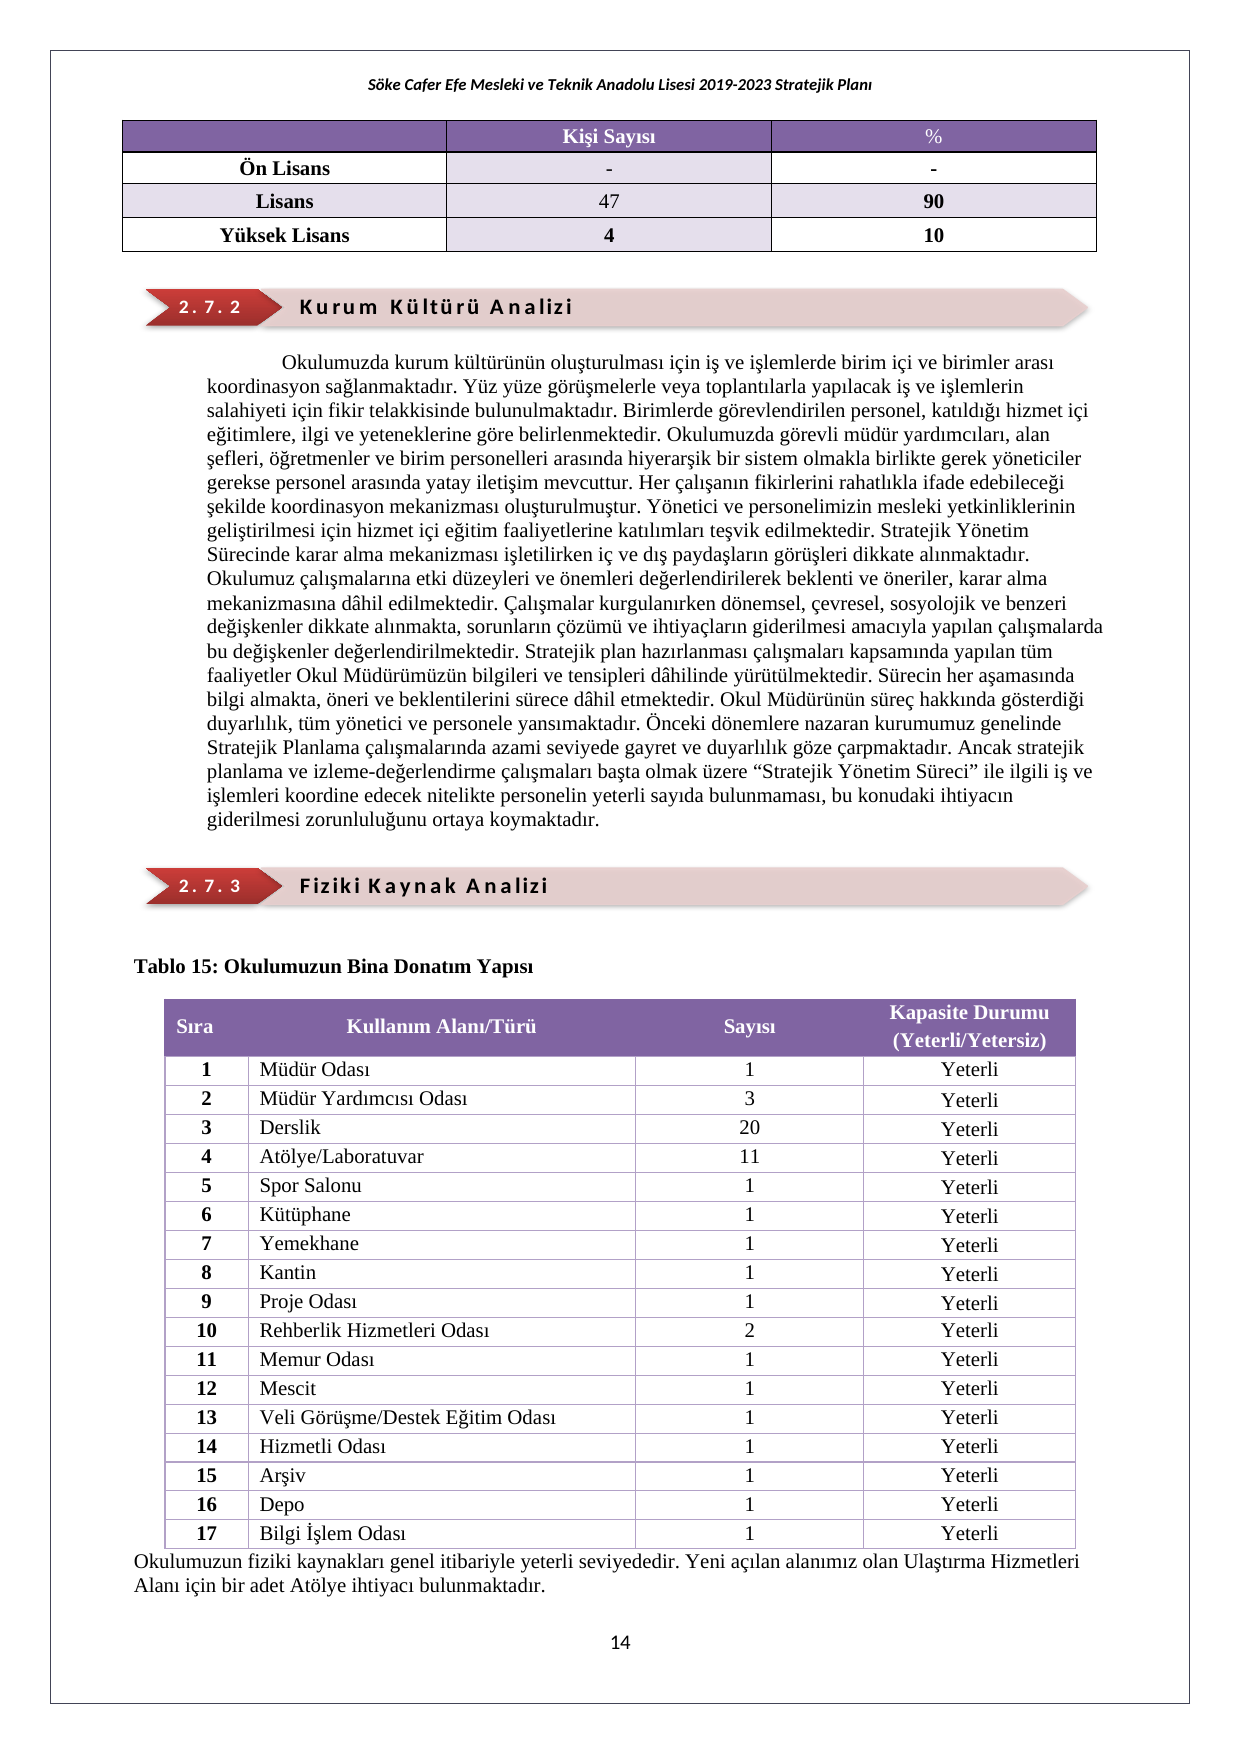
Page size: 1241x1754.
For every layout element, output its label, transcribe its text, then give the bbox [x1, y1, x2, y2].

table_cell Yeterli [864, 1347, 1075, 1374]
table_cell 90 [772, 184, 1096, 217]
table_cell Yeterli [864, 1376, 1075, 1403]
table_cell Yeterli [864, 1520, 1075, 1548]
table_cell 1 [636, 1173, 863, 1201]
table_header Sıra [166, 1000, 248, 1056]
table_cell - [772, 153, 1096, 183]
table_cell 1 [636, 1405, 863, 1432]
table_cell 4 [166, 1144, 248, 1172]
table_cell 17 [166, 1520, 248, 1548]
table_cell Kütüphane [249, 1202, 635, 1230]
table_cell 1 [636, 1491, 863, 1519]
table_cell 6 [166, 1202, 248, 1230]
table_cell Rehberlik Hizmetleri Odası [249, 1318, 635, 1346]
table_cell 1 [636, 1463, 863, 1490]
table_cell Yeterli [864, 1491, 1075, 1519]
table_cell 1 [636, 1434, 863, 1461]
table_cell Yeterli [864, 1086, 1075, 1114]
table_cell Atölye/Laboratuvar [249, 1144, 635, 1172]
table_cell Memur Odası [249, 1347, 635, 1374]
table_header Sayısı [636, 1000, 863, 1056]
table_cell 47 [447, 184, 771, 217]
text Tablo 15: Okulumuzun Bina Donatım Yapısı [133, 953, 1107, 978]
table_cell Kişi Sayısı [447, 121, 771, 151]
table_cell Proje Odası [249, 1289, 635, 1317]
table_cell 1 [636, 1376, 863, 1403]
table_header Kullanım Alanı/Türü [249, 1000, 635, 1056]
table_cell 1 [636, 1520, 863, 1548]
table_cell 5 [166, 1173, 248, 1201]
text Okulumuzun fiziki kaynakları genel itibariyle yeterli seviyededir. Yeni açılan alanımız olan Ulaştırma Hizmetleri Alanı için bir adet Atölye ihtiyacı bulunmaktadır. [133, 1549, 1107, 1597]
table_cell Yeterli [864, 1463, 1075, 1490]
table_cell 16 [166, 1491, 248, 1519]
table_cell 1 [636, 1202, 863, 1230]
table_cell Lisans [123, 184, 446, 217]
table_cell 9 [166, 1289, 248, 1317]
table_cell Depo [249, 1491, 635, 1519]
table_cell 2 [166, 1086, 248, 1114]
table_cell Yeterli [864, 1144, 1075, 1172]
table_cell Müdür Odası [249, 1057, 635, 1085]
table_cell 1 [166, 1057, 248, 1085]
table_cell Yeterli [864, 1260, 1075, 1288]
table_cell 11 [636, 1144, 863, 1172]
table_cell Yeterli [864, 1231, 1075, 1259]
table_cell 2 [636, 1318, 863, 1346]
table_cell 1 [636, 1260, 863, 1288]
table_cell Yeterli [864, 1405, 1075, 1432]
table_cell 8 [166, 1260, 248, 1288]
table_cell 15 [166, 1463, 248, 1490]
table_cell 13 [166, 1405, 248, 1432]
table_cell 10 [772, 218, 1096, 251]
table_cell 14 [166, 1434, 248, 1461]
table_cell Kantin [249, 1260, 635, 1288]
table_cell Yeterli [864, 1115, 1075, 1143]
table_cell 1 [636, 1231, 863, 1259]
table_cell Arşiv [249, 1463, 635, 1490]
text Okulumuzda kurum kültürünün oluşturulması için iş ve işlemlerde birim içi ve birimler arası koordinasyon sağlanmaktadır. Yüz yüze görüşmelerle veya toplantılarla yapılacak iş ve işlemlerin salahiyeti için fikir telakkisinde bulunulmaktadır. Birimlerde görevlendirilen personel, katıldığı hizmet içi eğitimlere, ilgi ve yeteneklerine göre belirlenmektedir. Okulumuzda görevli müdür yardımcıları, alan şefleri, öğretmenler ve birim personelleri arasında hiyerarşik bir sistem olmakla birlikte gerek yöneticiler gerekse personel arasında yatay iletişim mevcuttur. Her çalışanın fikirlerini rahatlıkla ifade edebileceği şekilde koordinasyon mekanizması oluşturulmuştur. Yönetici ve personelimizin mesleki yetkinliklerinin geliştirilmesi için hizmet içi eğitim faaliyetlerine katılımları teşvik edilmektedir. Stratejik Yönetim Sürecinde karar alma mekanizması işletilirken iç ve dış paydaşların görüşleri dikkate alınmaktadır. Okulumuz çalışmalarına etki düzeyleri ve önemleri değerlendirilerek beklenti ve öneriler, karar alma mekanizmasına dâhil edilmektedir. Çalışmalar kurgulanırken dönemsel, çevresel, sosyolojik ve benzeri değişkenler dikkate alınmakta, sorunların çözümü ve ihtiyaçların giderilmesi amacıyla yapılan çalışmalarda bu değişkenler değerlendirilmektedir. Stratejik plan hazırlanması çalışmaları kapsamında yapılan tüm faaliyetler Okul Müdürümüzün bilgileri ve tensipleri dâhilinde yürütülmektedir. Sürecin her aşamasında bilgi almakta, öneri ve beklentilerini sürece dâhil etmektedir. Okul Müdürünün süreç hakkında gösterdiği duyarlılık, tüm yönetici ve personele yansımaktadır. Önceki dönemlere nazaran kurumumuz genelinde Stratejik Planlama çalışmalarında azami seviyede gayret ve duyarlılık göze çarpmaktadır. Ancak stratejik planlama ve izleme-değerlendirme çalışmaları başta olmak üzere “Stratejik Yönetim Süreci” ile ilgili iş ve işlemleri koordine edecek nitelikte personelin yeterli sayıda bulunmaması, bu konudaki ihtiyacın giderilmesi zorunluluğunu ortaya koymaktadır. [207, 350, 1107, 831]
table_cell Yeterli [864, 1202, 1075, 1230]
table_header Kapasite Durumu (Yeterli/Yetersiz) [864, 1000, 1075, 1056]
table_cell - [447, 153, 771, 183]
table_cell Spor Salonu [249, 1173, 635, 1201]
table_cell 7 [166, 1231, 248, 1259]
table_cell Hizmetli Odası [249, 1434, 635, 1461]
table_cell Yeterli [864, 1173, 1075, 1201]
table_cell Mescit [249, 1376, 635, 1403]
table_cell 10 [166, 1318, 248, 1346]
table_cell Yüksek Lisans [123, 218, 446, 251]
table_cell Derslik [249, 1115, 635, 1143]
table_cell Yeterli [864, 1318, 1075, 1346]
table_cell 1 [636, 1057, 863, 1085]
table_cell Yeterli [864, 1434, 1075, 1461]
table_header Eğitim Düzeyi [123, 121, 446, 151]
table_cell 1 [636, 1289, 863, 1317]
table_cell 11 [166, 1347, 248, 1374]
table_cell % [772, 121, 1096, 151]
table_cell 12 [166, 1376, 248, 1403]
table_cell 3 [636, 1086, 863, 1114]
table_cell 3 [166, 1115, 248, 1143]
table_cell Yeterli [864, 1057, 1075, 1085]
table_cell Bilgi İşlem Odası [249, 1520, 635, 1548]
table_cell 20 [636, 1115, 863, 1143]
table_cell Yemekhane [249, 1231, 635, 1259]
table_cell Müdür Yardımcısı Odası [249, 1086, 635, 1114]
table_cell Veli Görüşme/Destek Eğitim Odası [249, 1405, 635, 1432]
table_cell 1 [636, 1347, 863, 1374]
table_cell 4 [447, 218, 771, 251]
table_cell Yeterli [864, 1289, 1075, 1317]
table_cell Ön Lisans [123, 153, 446, 183]
